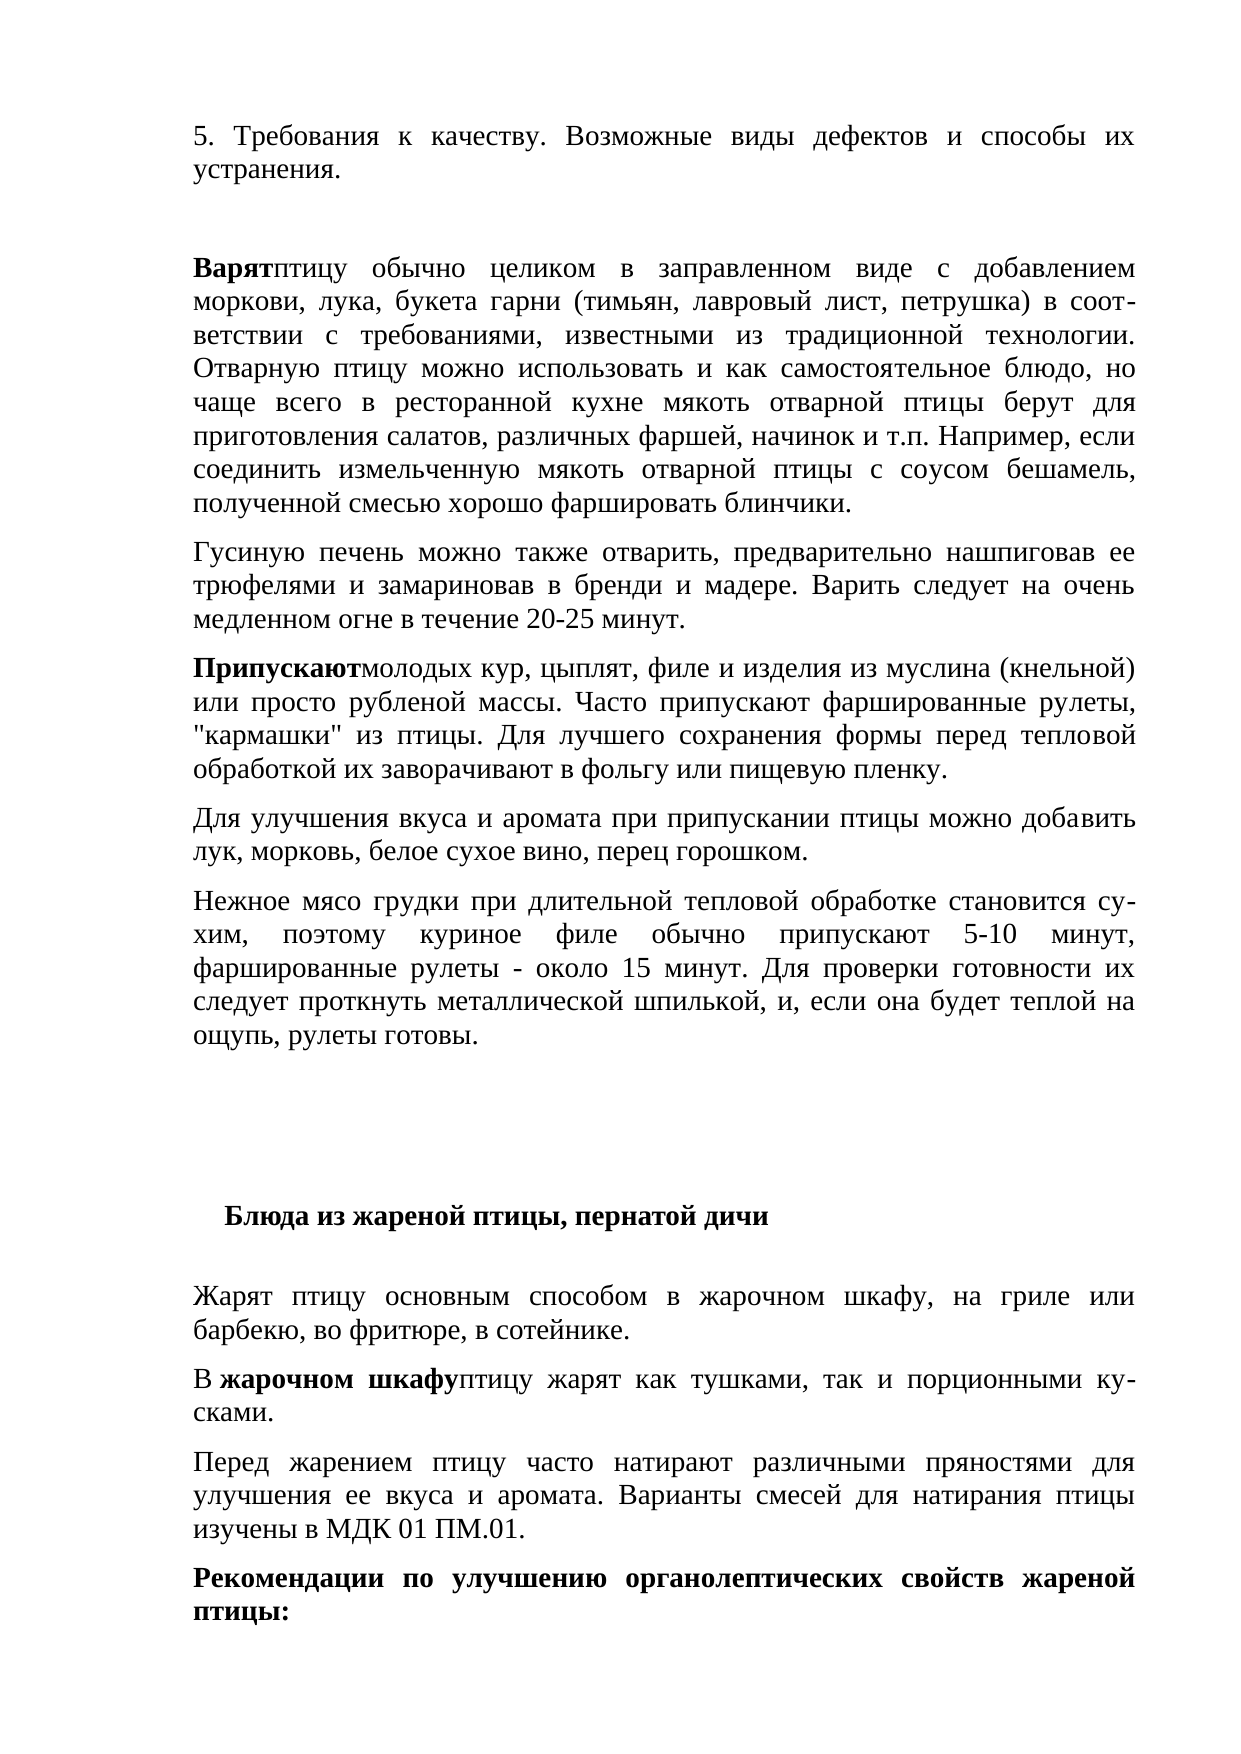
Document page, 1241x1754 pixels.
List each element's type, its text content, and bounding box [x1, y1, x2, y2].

text Нежное мясо грудки при длительной тепловой обработке становится сухим, поэтому куриное филе обычно припускают 5-10 минут, фаршированные рулеты - около 15 минут. Для проверки готовности их следует проткнуть металлической шпилькой, и, если она будет теплой на ощупь, рулеты готовы. [193, 883, 1136, 1050]
text Варятптицу обычно целиком в заправленном виде с добавлением моркови, лука, букета гарни (тимьян, лавровый лист, петрушка) в соответствии с требованиями, известными из традиционной технологии. Отварную птицу можно использовать и как самостоятельное блюдо, но чаще всего в ресторанной кухне мякоть отварной птицы берут для приготовления салатов, различных фаршей, начинок и т.п. Например, если соединить измельченную мякоть отварной птицы с соусом бешамель, полученной смесью хорошо фаршировать блинчики. [193, 250, 1136, 518]
text Рекомендации по улучшению органолептических свойств жареной птицы: [193, 1560, 1136, 1627]
text Для улучшения вкуса и аромата при припускании птицы можно добавить лук, морковь, белое сухое вино, перец горошком. [193, 800, 1136, 867]
text Гусиную печень можно также отварить, предварительно нашпиговав ее трюфелями и замариновав в бренди и мадере. Варить следует на очень медленном огне в течение 20-25 минут. [193, 534, 1136, 634]
text Припускаютмолодых кур, цыплят, филе и изделия из муслина (кнельной) или просто рубленой массы. Часто припускают фаршированные рулеты, "кармашки" из птицы. Для лучшего сохранения формы перед тепловой обработкой их заворачивают в фольгу или пищевую пленку. [193, 650, 1136, 784]
text Жарят птицу основным способом в жарочном шкафу, на гриле или барбекю, во фритюре, в сотейнике. [193, 1278, 1136, 1345]
subtitle Блюда из жареной птицы, пернатой дичи [224, 1097, 1105, 1231]
text 5. Требования к качеству. Возможные виды дефектов и способы их устранения. [193, 118, 1136, 185]
text В жарочном шкафуптицу жарят как тушками, так и порционными кусками. [193, 1361, 1136, 1428]
text Перед жарением птицу часто натирают различными пряностями для улучшения ее вкуса и аромата. Варианты смесей для натирания птицы изучены в МДК 01 ПМ.01. [193, 1444, 1136, 1544]
